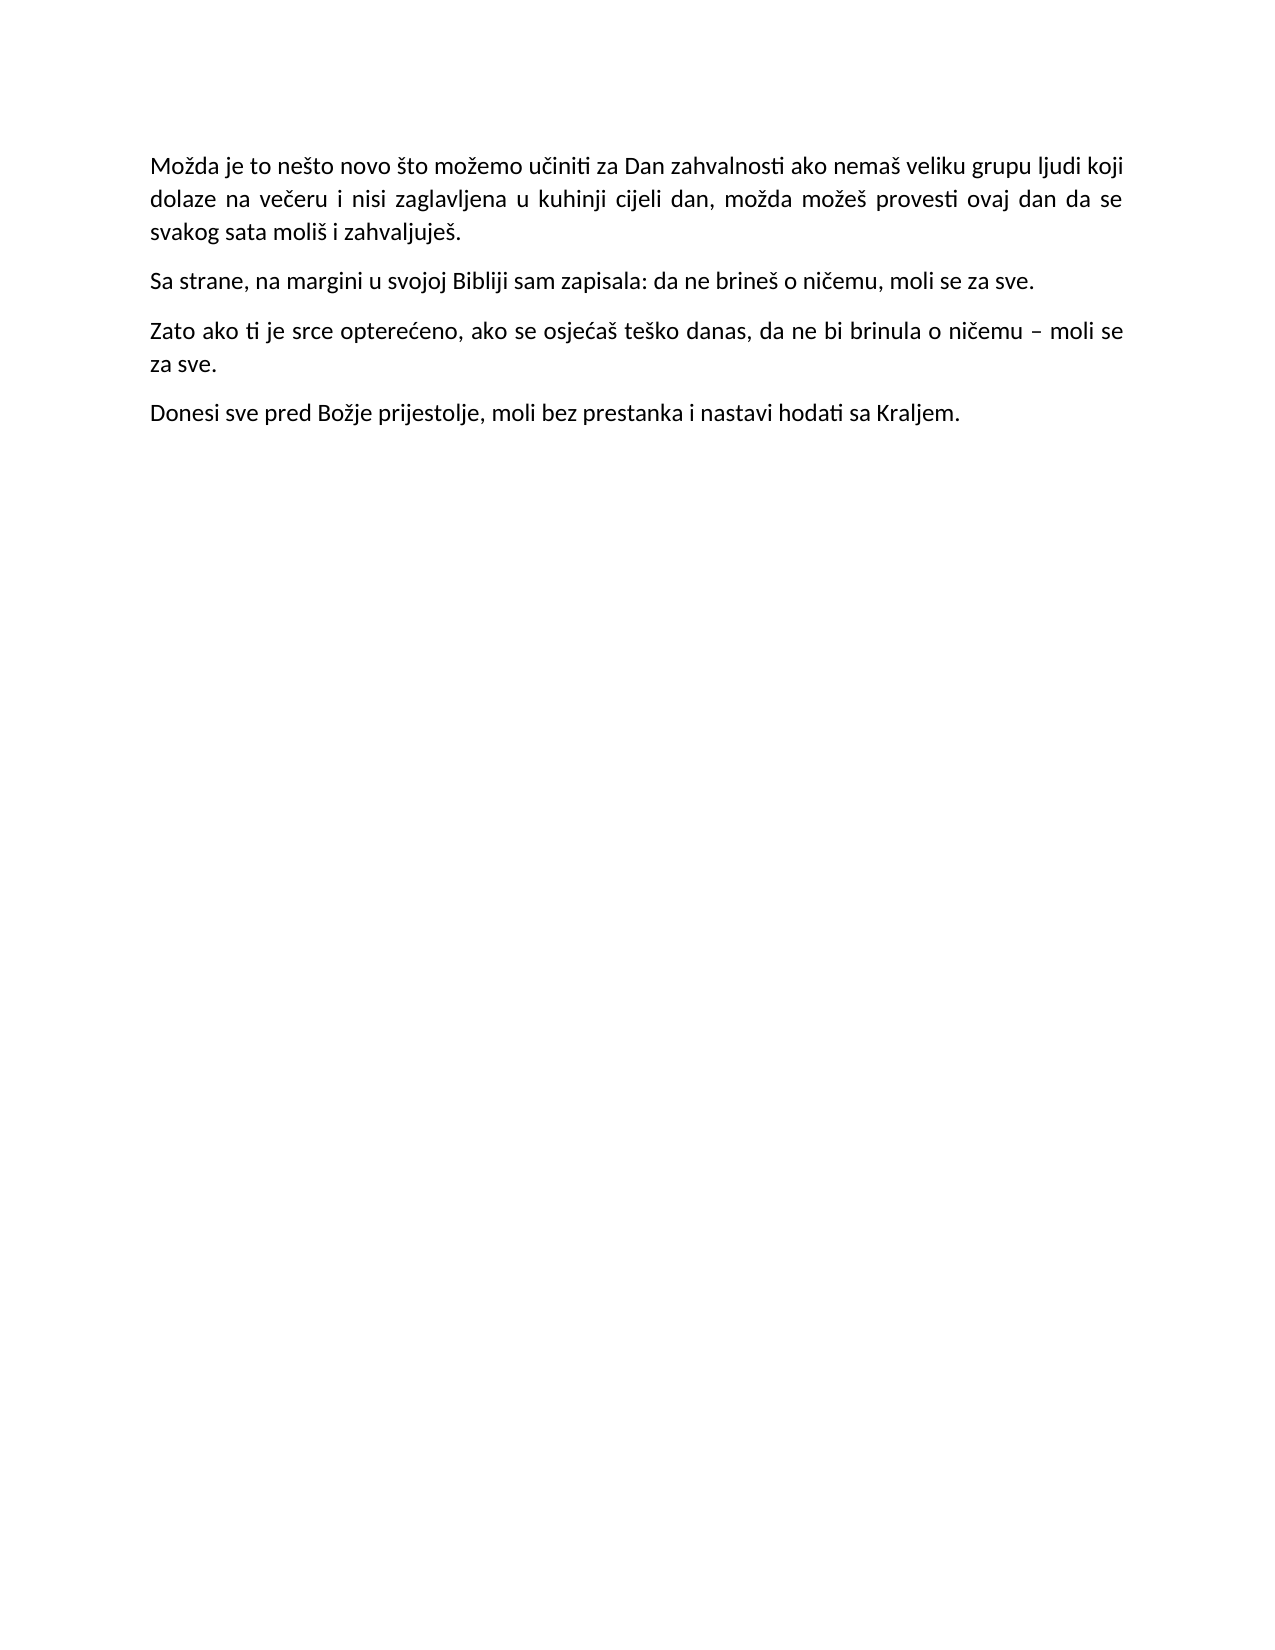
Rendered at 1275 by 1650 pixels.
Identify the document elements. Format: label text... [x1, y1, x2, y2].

text Donesi sve pred Božje prijestolje, moli bez prestanka i nastavi hodati sa Kraljem. [150, 397, 1125, 428]
text Sa strane, na margini u svojoj Bibliji sam zapisala: da ne brineš o ničemu, moli se za sve. [150, 265, 1125, 296]
text Zato ako ti je srce opterećeno, ako se osjećaš teško danas, da ne bi brinula o ničemu – moli se za sve. [150, 315, 1125, 378]
text Možda je to nešto novo što možemo učiniti za Dan zahvalnosti ako nemaš veliku grupu ljudi koji dolaze na večeru i nisi zaglavljena u kuhinji cijeli dan, možda možeš provesti ovaj dan da se svakog sata moliš i zahvaljuješ. [150, 150, 1125, 246]
